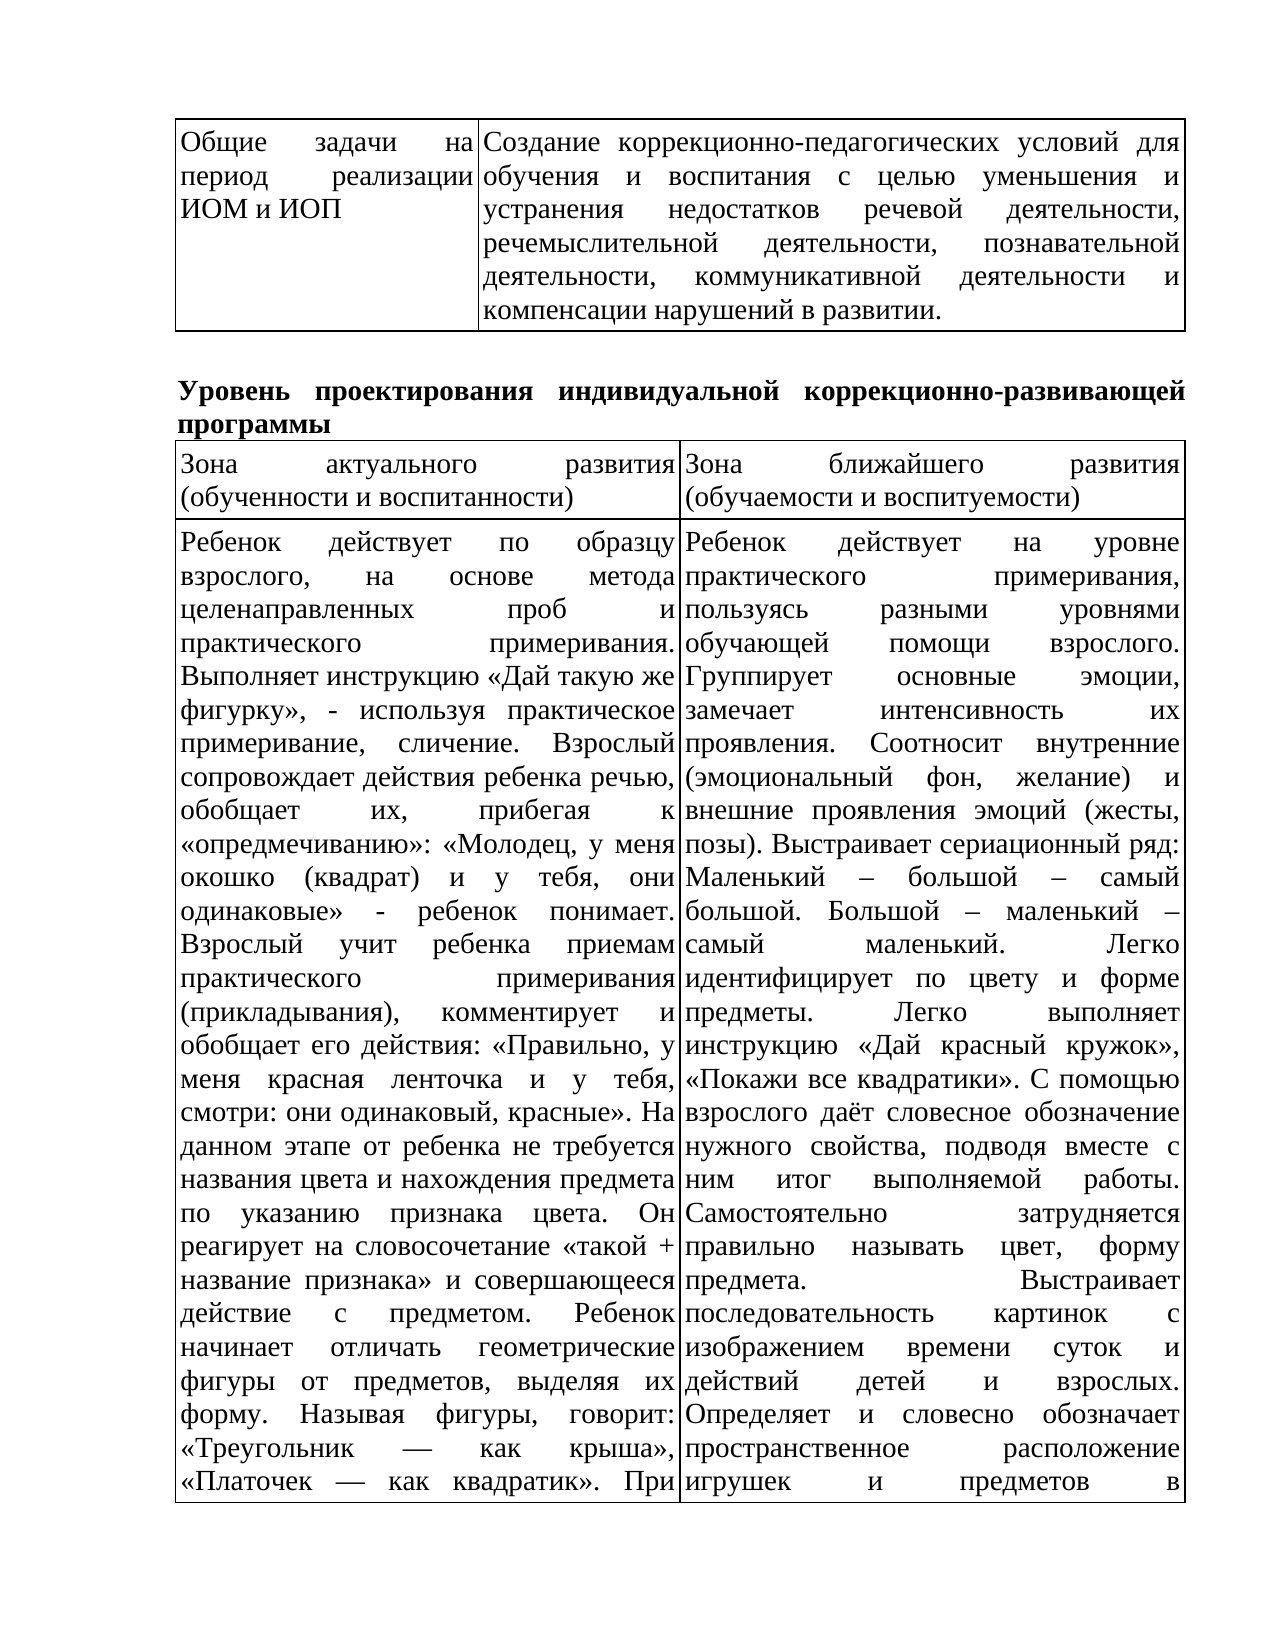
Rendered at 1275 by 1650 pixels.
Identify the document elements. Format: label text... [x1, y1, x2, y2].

table_header Зона ближайшего развития (обучаемости и воспитуемости) [681, 441, 1184, 518]
subtitle Уровень проектирования индивидуальной коррекционно-развивающей программы [177, 373, 1186, 440]
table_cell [176, 520, 679, 1501]
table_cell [681, 520, 1184, 1501]
table_cell Общие задачи на период реализации ИОМ и ИОП [176, 120, 478, 330]
table_cell Создание коррекционно-педагогических условий для обучения и воспитания с целью уменьшения и устранения недостатков речевой деятельности, речемыслительной деятельности, познавательной деятельности, коммуникативной деятельности и компенсации нарушений в развитии. [479, 120, 1184, 330]
table_header Зона актуального развития (обученности и воспитанности) [176, 441, 679, 518]
